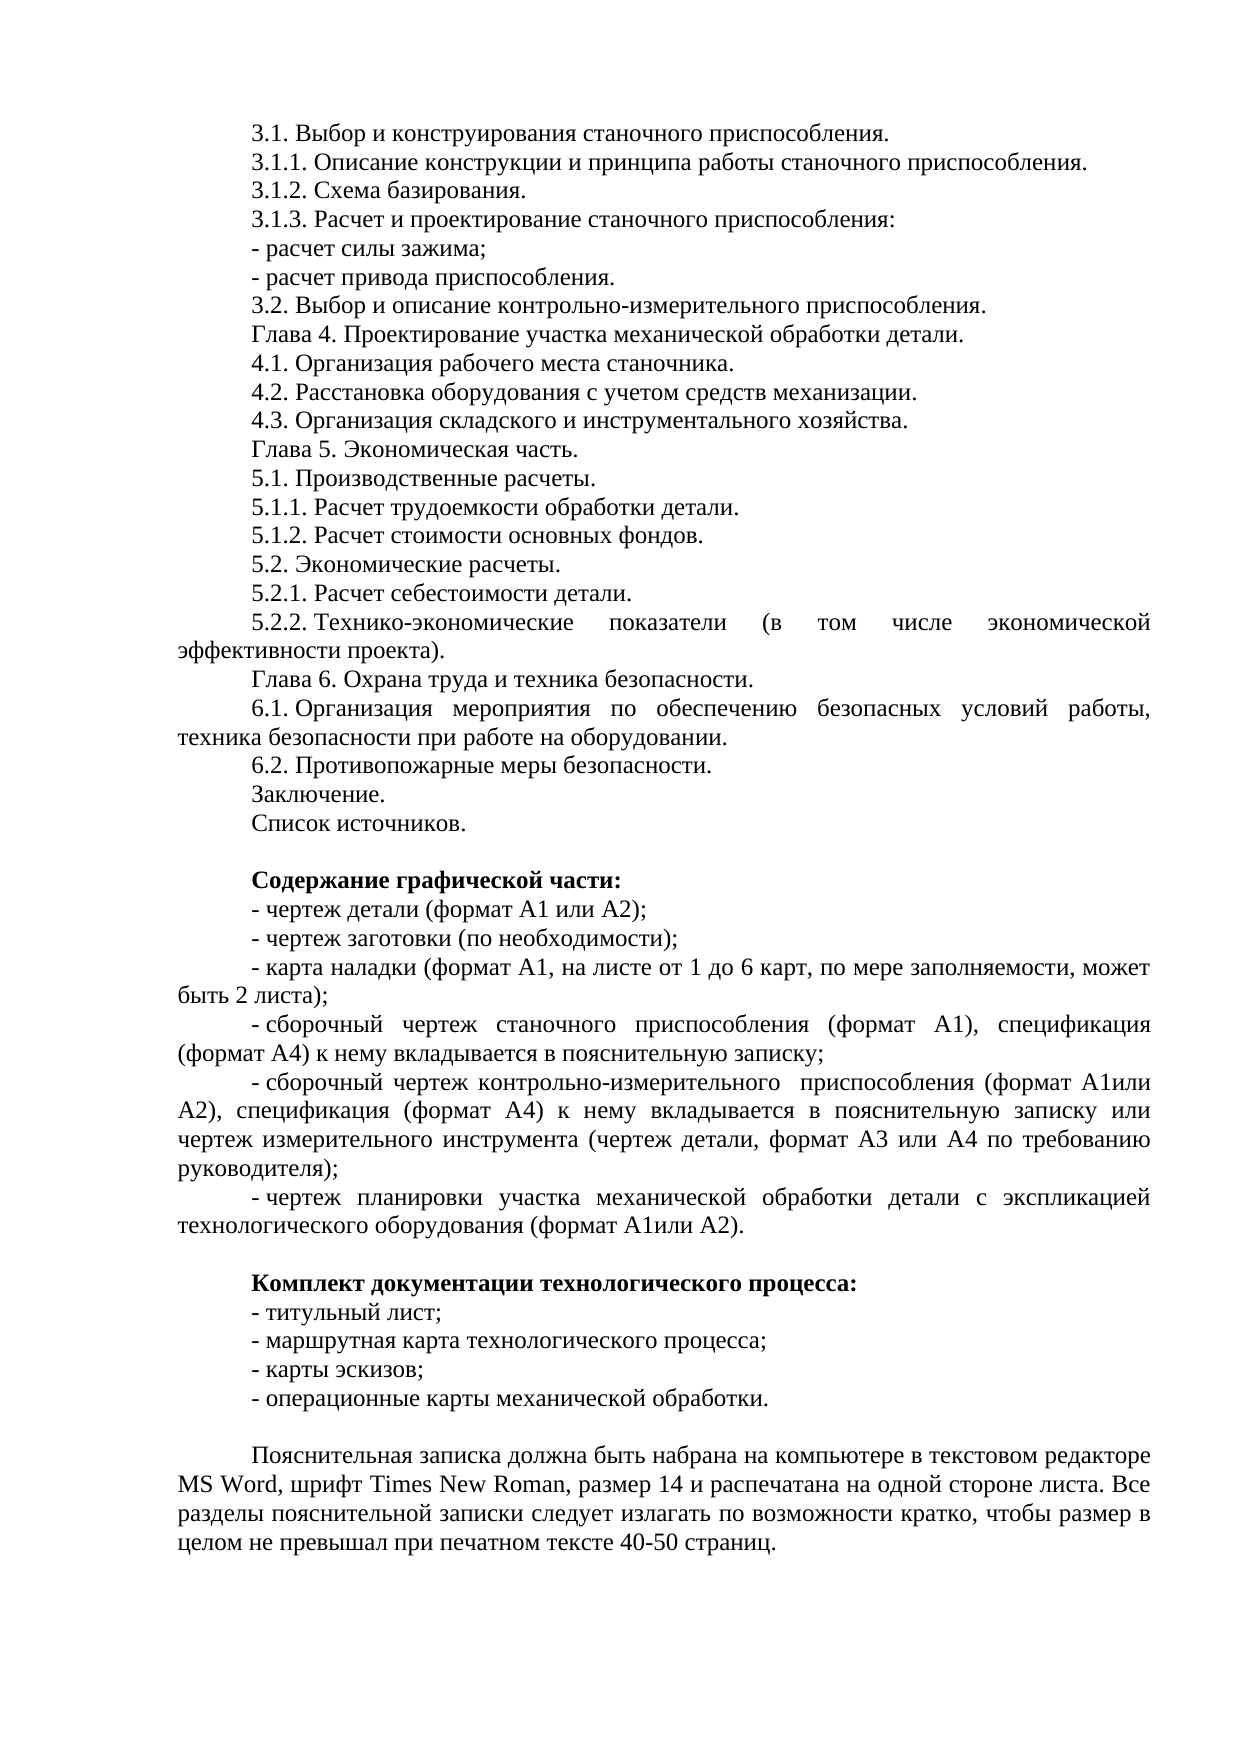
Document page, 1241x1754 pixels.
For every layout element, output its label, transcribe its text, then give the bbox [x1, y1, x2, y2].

text 3.2. Выбор и описание контрольно-измерительного приспособления. [177, 291, 1152, 319]
text 4.2. Расстановка оборудования с учетом средств механизации. [177, 377, 1152, 406]
text Глава 6. Охрана труда и техника безопасности. [177, 664, 1152, 693]
text 3.1.2. Схема базирования. [177, 176, 1152, 204]
text 5.1.1. Расчет трудоемкости обработки детали. [177, 492, 1152, 521]
text 5.1. Производственные расчеты. [177, 463, 1152, 492]
text - титульный лист; [177, 1297, 1152, 1326]
text - расчет силы зажима; [177, 233, 1152, 262]
text - карты эскизов; [177, 1354, 1152, 1383]
text 3.1.3. Расчет и проектирование станочного приспособления: [177, 204, 1152, 233]
text - операционные карты механической обработки. [177, 1383, 1152, 1412]
text - чертеж планировки участка механической обработки детали с экспликацией технологического оборудования (формат А1или А2). [177, 1182, 1152, 1239]
text 5.2. Экономические расчеты. [177, 549, 1152, 578]
text 5.1.2. Расчет стоимости основных фондов. [177, 521, 1152, 549]
text 5.2.2. Технико-экономические показатели (в том числе экономической эффективности проекта). [177, 607, 1152, 664]
text - чертеж детали (формат А1 или А2); [177, 894, 1152, 923]
text Комплект документации технологического процесса: [177, 1268, 1152, 1297]
text - расчет привода приспособления. [177, 262, 1152, 291]
text - маршрутная карта технологического процесса; [177, 1326, 1152, 1354]
text 5.2.1. Расчет себестоимости детали. [177, 578, 1152, 607]
text - карта наладки (формат А1, на листе от 1 до 6 карт, по мере заполняемости, может быть 2 листа); [177, 952, 1152, 1009]
text 6.1. Организация мероприятия по обеспечению безопасных условий работы, техника безопасности при работе на оборудовании. [177, 693, 1152, 751]
text - сборочный чертеж станочного приспособления (формат А1), спецификация (формат А4) к нему вкладывается в пояснительную записку; [177, 1009, 1152, 1067]
text Содержание графической части: [177, 866, 1152, 894]
text 4.1. Организация рабочего места станочника. [177, 348, 1152, 377]
text Пояснительная записка должна быть набрана на компьютере в текстовом редакторе MS Word, шрифт Times New Roman, размер 14 и распечатана на одной стороне листа. Все разделы пояснительной записки следует излагать по возможности кратко, чтобы размер в целом не превышал при печатном тексте 40-50 страниц. [177, 1441, 1152, 1556]
text Глава 4. Проектирование участка механической обработки детали. [177, 319, 1152, 348]
text 6.2. Противопожарные меры безопасности. [177, 751, 1152, 779]
text Глава 5. Экономическая часть. [177, 434, 1152, 463]
text - сборочный чертеж контрольно-измерительного приспособления (формат А1или А2), спецификация (формат А4) к нему вкладывается в пояснительную записку или чертеж измерительного инструмента (чертеж детали, формат А3 или А4 по требованию руководителя); [177, 1067, 1152, 1182]
text Список источников. [177, 808, 1152, 837]
text Заключение. [177, 779, 1152, 808]
text - чертеж заготовки (по необходимости); [177, 923, 1152, 952]
text 3.1. Выбор и конструирования станочного приспособления. [177, 118, 1152, 147]
text 4.3. Организация складского и инструментального хозяйства. [177, 406, 1152, 434]
text 3.1.1. Описание конструкции и принципа работы станочного приспособления. [177, 147, 1152, 176]
